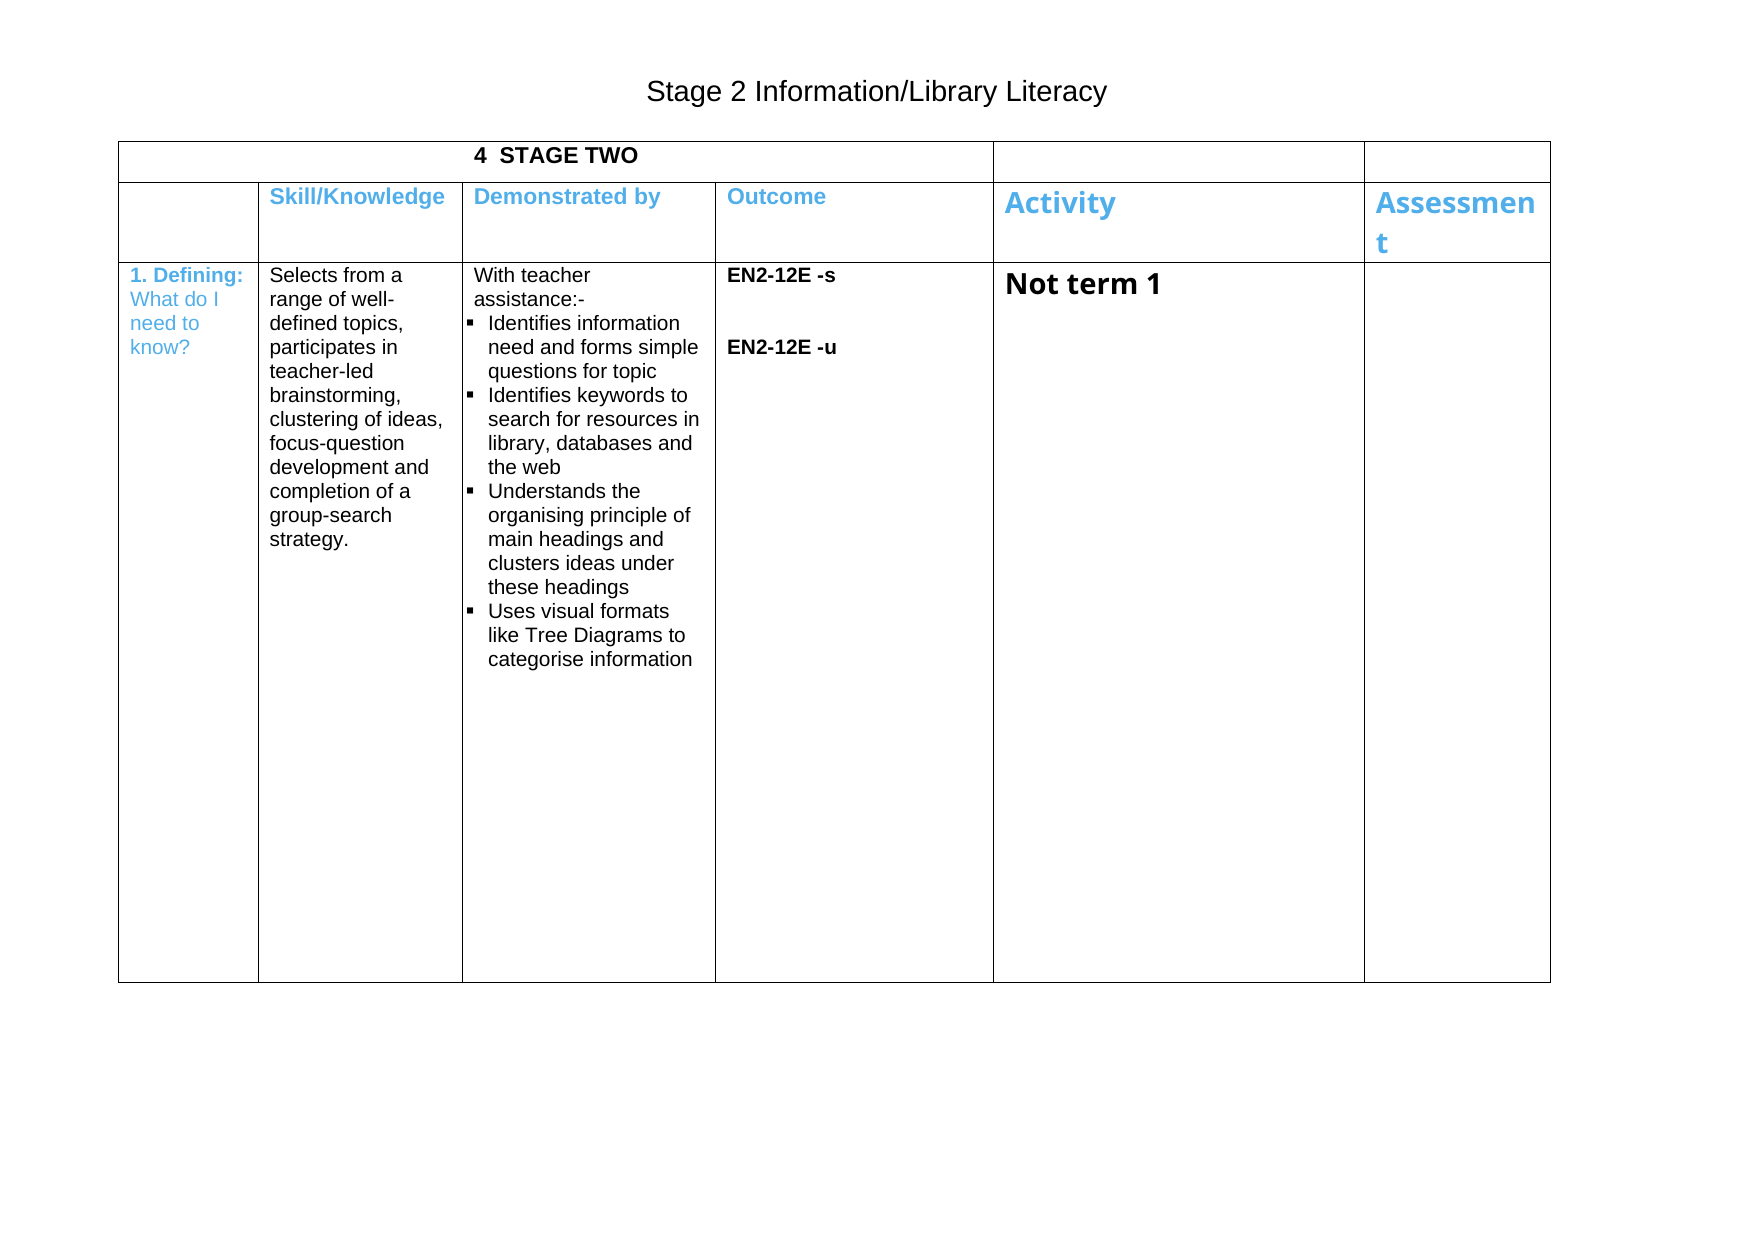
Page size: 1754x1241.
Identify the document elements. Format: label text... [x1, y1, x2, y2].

table_cell Skill/Knowledge [259, 183, 462, 262]
table_cell Outcome [716, 183, 993, 262]
table_header [994, 142, 1364, 182]
table_cell 1. Defining: What do I need to know? [119, 263, 258, 982]
table_cell Demonstrated by [463, 183, 715, 262]
table_header [1365, 142, 1550, 182]
table_cell Activity [994, 183, 1364, 262]
table_cell [1365, 263, 1550, 982]
table_cell With teacher assistance:- Identifies information need and forms simple questions for topic Identifies keywords to search for resources in library, databases and the web Understands the organising principle of main headings and clusters ideas under these headings Uses visual formats like Tree Diagrams to categorise information [463, 263, 715, 982]
table_cell EN2-12E -s EN2-12E -u [716, 263, 993, 982]
table_header 4 STAGE TWO [119, 142, 993, 182]
table_cell Assessment [1365, 183, 1550, 262]
table_cell Selects from a range of well-defined topics, participates in teacher-led brainstorming, clustering of ideas, focus-question development and completion of a group-search strategy. [259, 263, 462, 982]
table_cell [119, 183, 258, 262]
table_cell Not term 1 [994, 263, 1364, 982]
